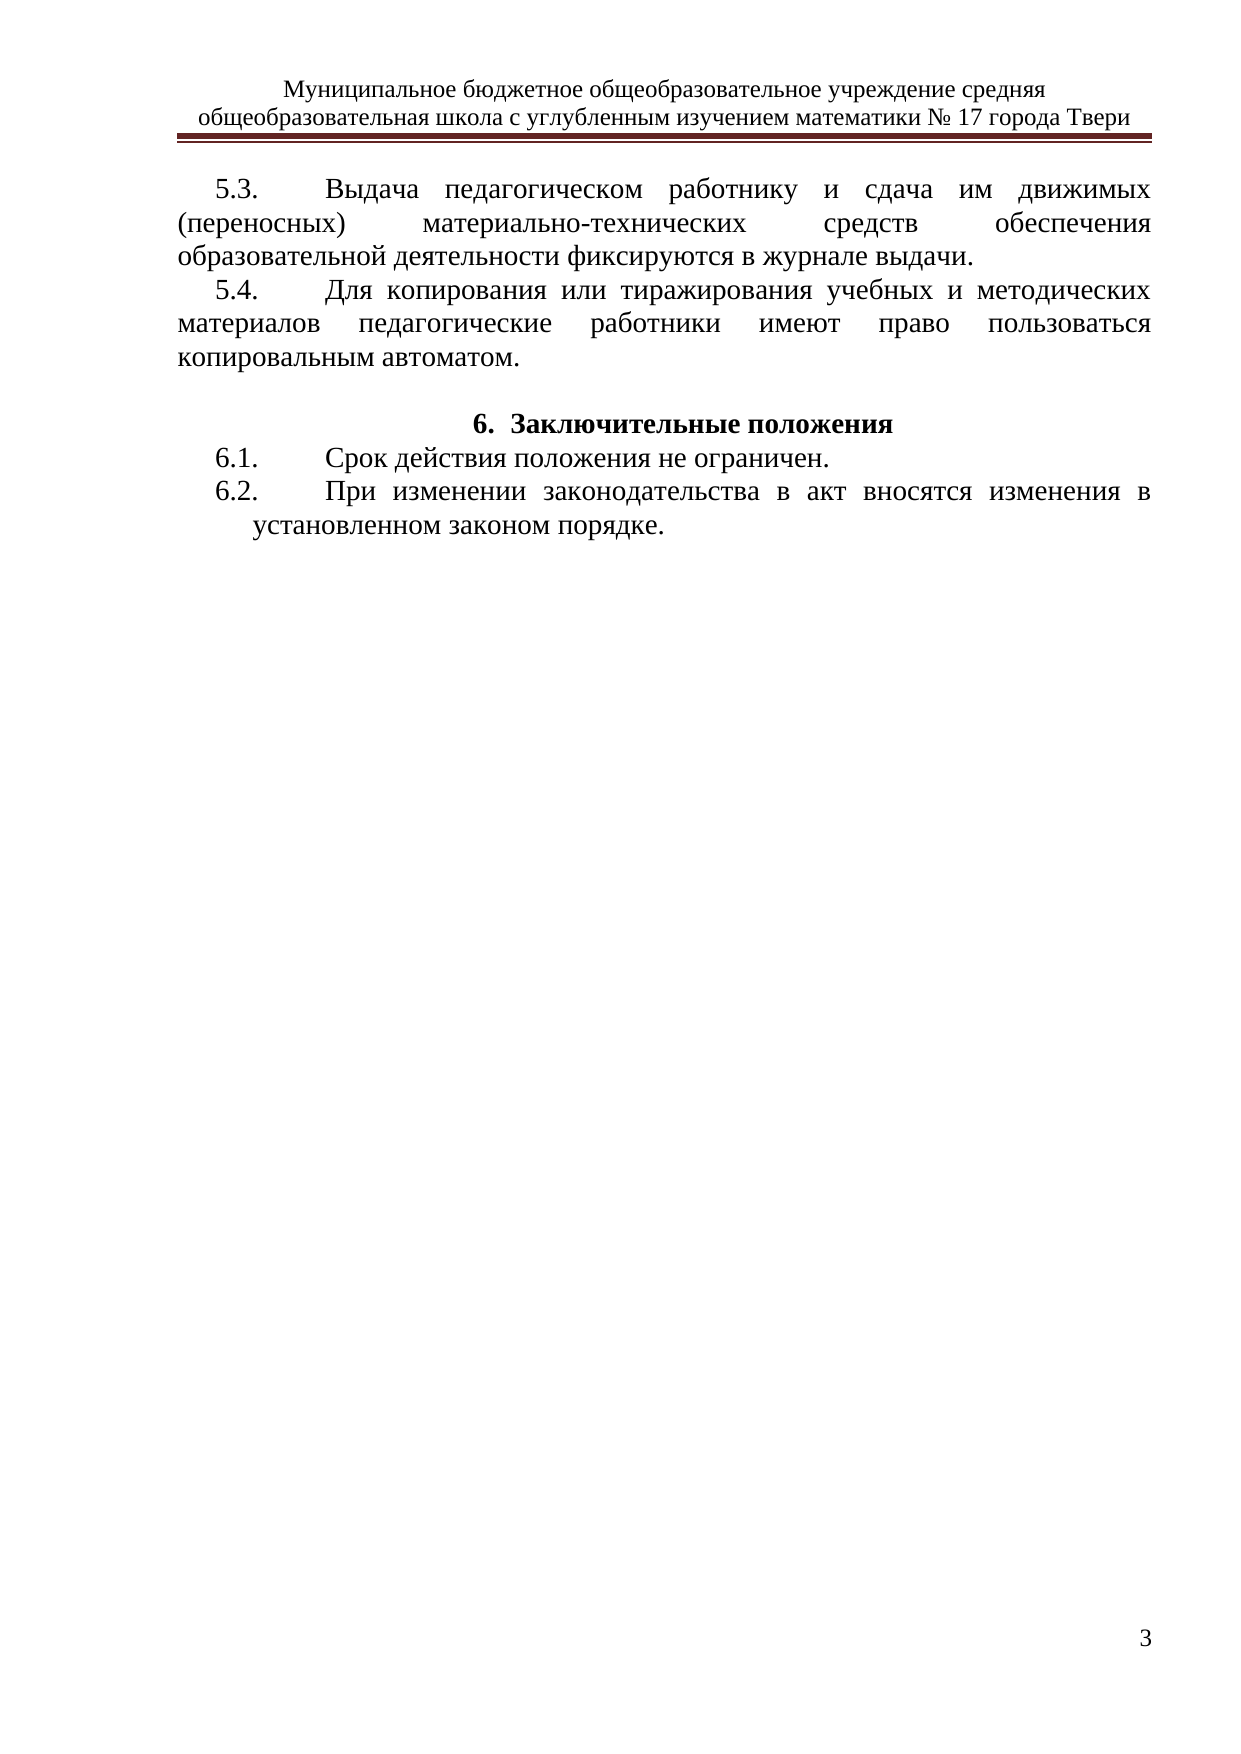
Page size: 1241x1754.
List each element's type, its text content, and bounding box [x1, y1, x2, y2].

list Срок действия положения не ограничен. [215, 440, 1152, 473]
list Для копирования или тиражирования учебных и методических материалов педагогические работники имеют право пользоваться копировальным автоматом. [177, 272, 1152, 373]
list При изменении законодательства в акт вносятся изменения в установленном законом порядке. [215, 473, 1152, 540]
list Выдача педагогическом работнику и сдача им движимых (переносных) материально-технических средств обеспечения образовательной деятельности фиксируются в журнале выдачи. [177, 171, 1152, 272]
list Заключительные положения [215, 406, 1152, 440]
